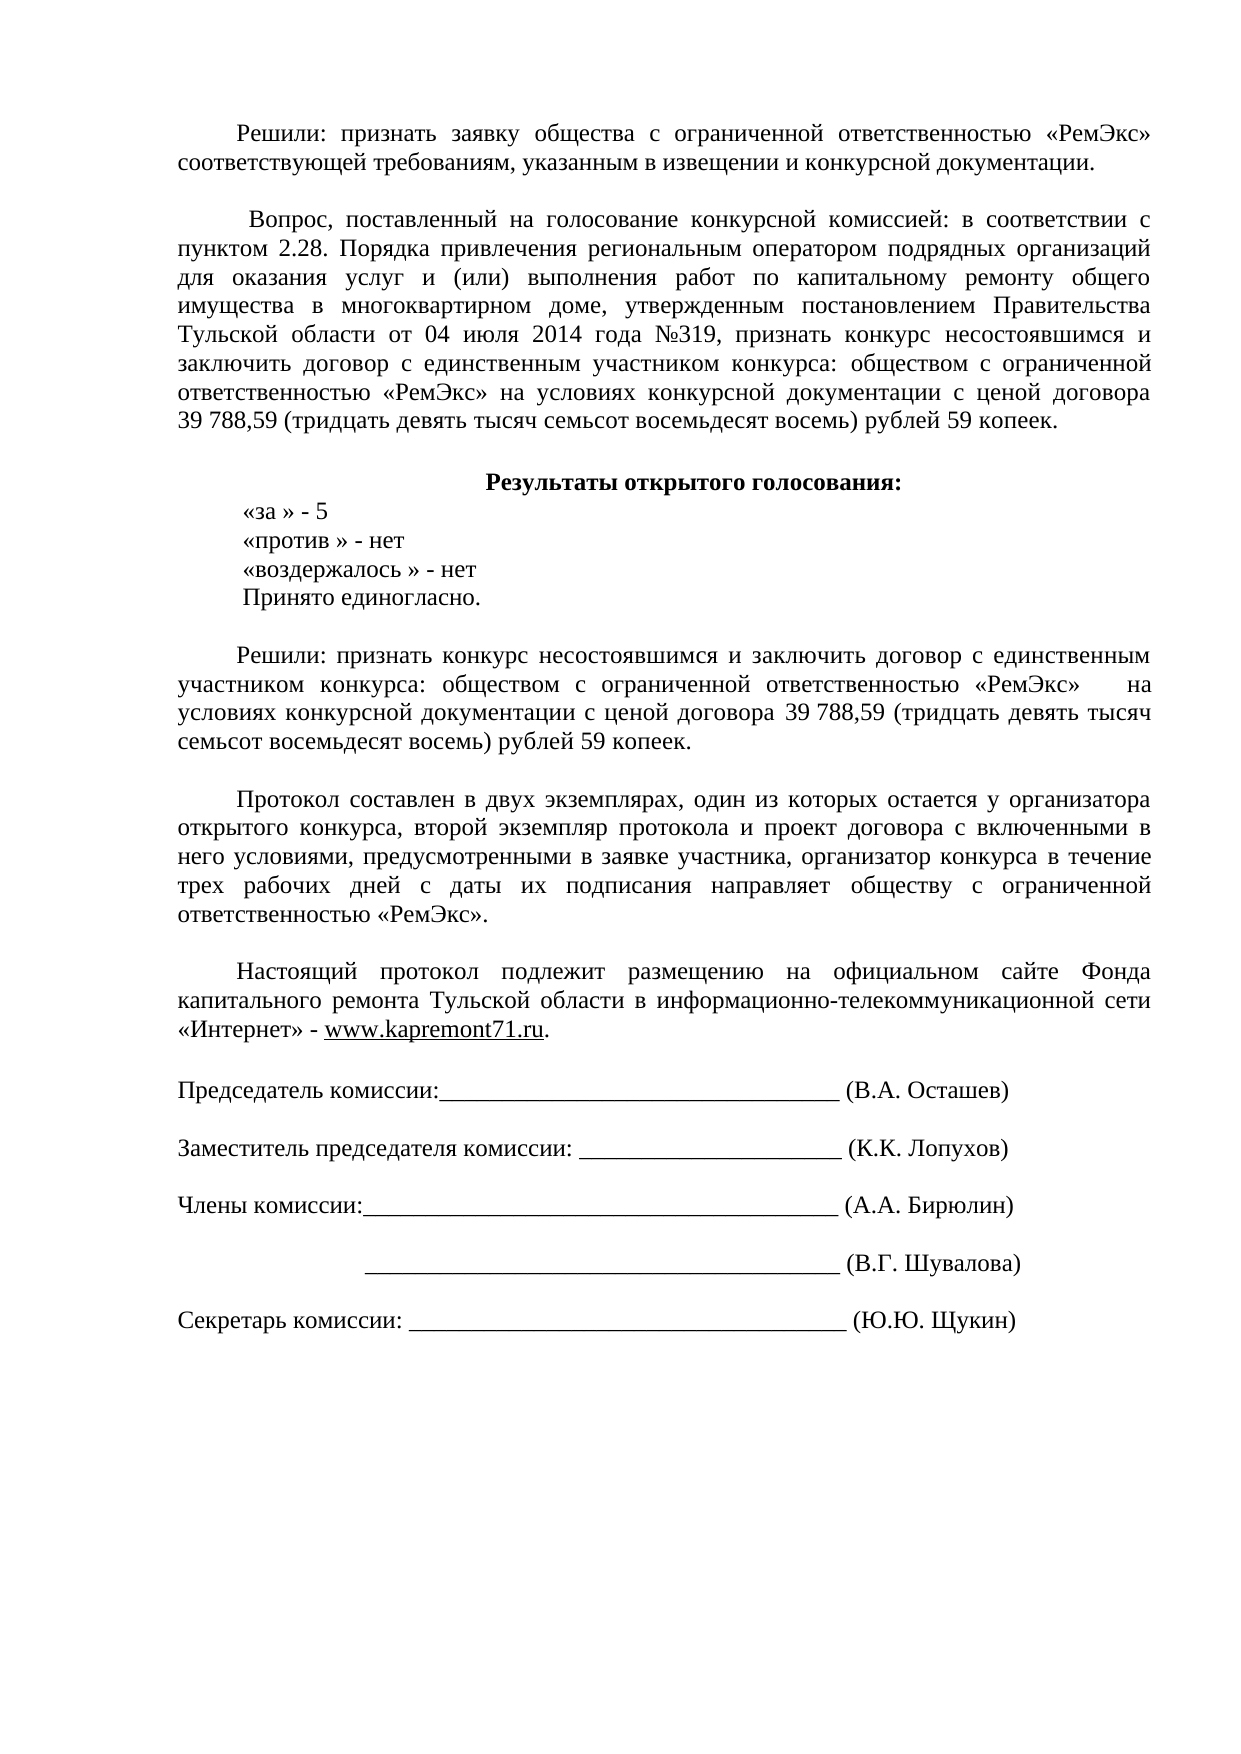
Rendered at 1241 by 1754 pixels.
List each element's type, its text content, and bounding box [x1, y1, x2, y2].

text Члены комиссии:______________________________________ (А.А. Бирюлин) [177, 1190, 1152, 1219]
list Результаты открытого голосования: [236, 467, 1152, 496]
text Принято единогласно. [236, 582, 1152, 611]
text Председатель комиссии:________________________________ (В.А. Осташев) [177, 1075, 1152, 1104]
text Настоящий протокол подлежит размещению на официальном сайте Фонда капитального ремонта Тульской области в информационно-телекоммуникационной сети «Интернет» - www.kapremont71.ru. [177, 956, 1152, 1042]
text Решили: признать конкурс несостоявшимся и заключить договор с единственным участником конкурса: обществом с ограниченной ответственностью «РемЭкс» на условиях конкурсной документации с ценой договора 39 788,59 (тридцать девять тысяч семьсот восемьдесят восемь) рублей 59 копеек. [177, 640, 1152, 755]
text Решили: признать заявку общества с ограниченной ответственностью «РемЭкс» соответствующей требованиям, указанным в извещении и конкурсной документации. [177, 118, 1152, 176]
text Вопрос, поставленный на голосование конкурсной комиссией: в соответствии с пунктом 2.28. Порядка привлечения региональным оператором подрядных организаций для оказания услуг и (или) выполнения работ по капитальному ремонту общего имущества в многоквартирном доме, утвержденным постановлением Правительства Тульской области от 04 июля 2014 года №319, признать конкурс несостоявшимся и заключить договор с единственным участником конкурса: обществом с ограниченной ответственностью «РемЭкс» на условиях конкурсной документации с ценой договора 39 788,59 (тридцать девять тысяч семьсот восемьдесят восемь) рублей 59 копеек. [177, 204, 1152, 434]
text «за » - 5 [236, 496, 1152, 525]
text «воздержалось » - нет [236, 554, 1152, 582]
text Заместитель председателя комиссии: _____________________ (К.К. Лопухов) [177, 1133, 1152, 1162]
text ______________________________________ (В.Г. Шувалова) [177, 1248, 1152, 1277]
text «против » - нет [236, 525, 1152, 554]
text Протокол составлен в двух экземплярах, один из которых остается у организатора открытого конкурса, второй экземпляр протокола и проект договора с включенными в него условиями, предусмотренными в заявке участника, организатор конкурса в течение трех рабочих дней с даты их подписания направляет обществу с ограниченной ответственностью «РемЭкс». [177, 784, 1152, 927]
text Секретарь комиссии: ___________________________________ (Ю.Ю. Щукин) [177, 1305, 1152, 1334]
